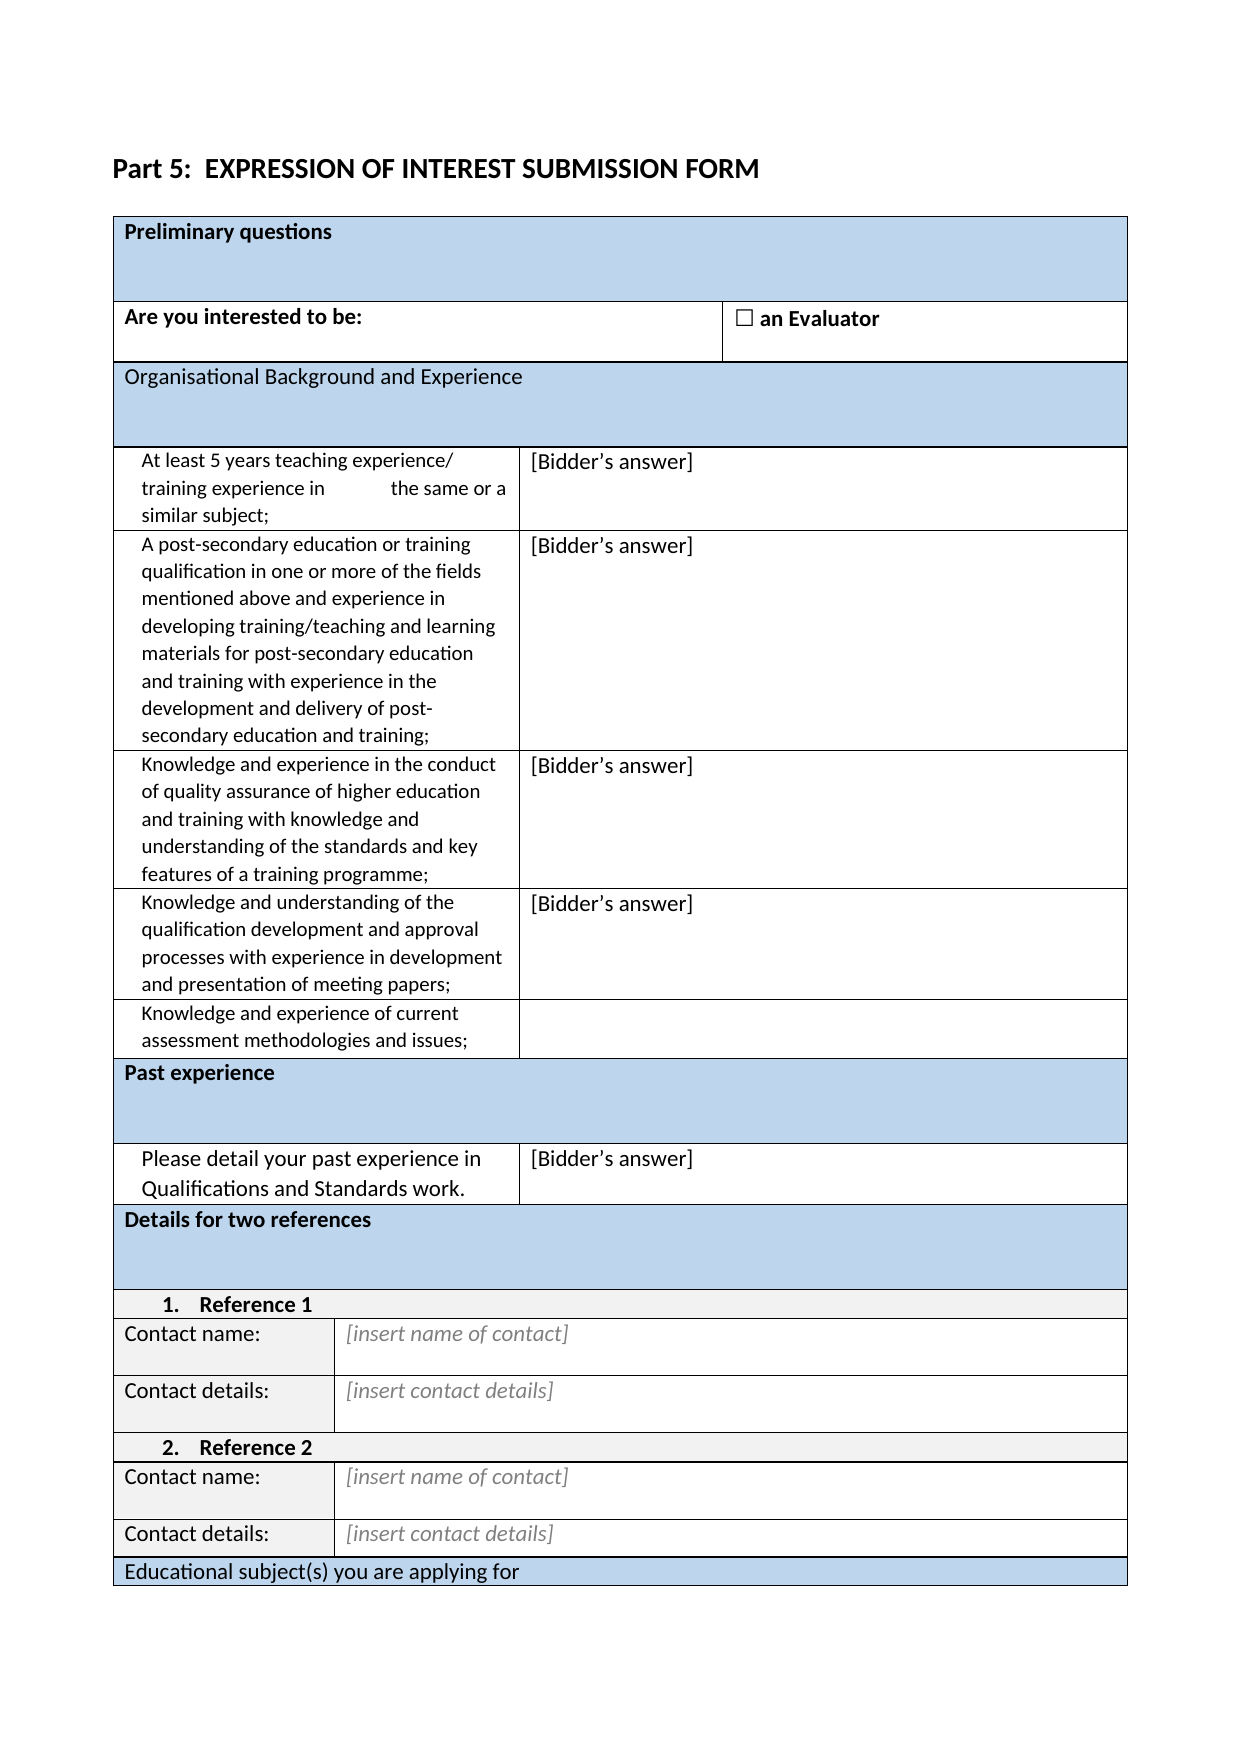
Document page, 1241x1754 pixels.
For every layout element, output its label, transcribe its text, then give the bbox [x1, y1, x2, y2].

table_cell [335, 1463, 1127, 1518]
table_cell Knowledge and understanding of the qualification development and approval processes with experience in development and presentation of meeting papers; [114, 889, 519, 999]
table_cell A post-secondary education or training qualification in one or more of the fields mentioned above and experience in developing training/teaching and learning materials for post-secondary education and training with experience in the development and delivery of post-secondary education and training; [114, 531, 519, 750]
table_cell [520, 751, 1127, 888]
table_cell [335, 1376, 1127, 1432]
table_cell [520, 1000, 1127, 1057]
subtitle Part 5: EXPRESSION OF INTEREST SUBMISSION FORM [112, 150, 1116, 186]
table_cell Reference 1 [114, 1290, 1127, 1318]
table_cell [520, 889, 1127, 999]
table_cell Knowledge and experience of current assessment methodologies and issues; [114, 1000, 519, 1057]
table_cell Please detail your past experience in Qualifications and Standards work. [114, 1144, 519, 1204]
table_cell Details for two references [114, 1205, 1127, 1289]
table_cell [520, 1144, 1127, 1204]
table_cell [520, 531, 1127, 750]
table_cell At least 5 years teaching experience/ training experience in the same or a similar subject; [114, 448, 519, 530]
table_header Preliminary questions [114, 217, 1127, 301]
table_cell Knowledge and experience in the conduct of quality assurance of higher education and training with knowledge and understanding of the standards and key features of a training programme; [114, 751, 519, 888]
table_cell Contact name: [114, 1463, 334, 1518]
table_cell Are you interested to be: [114, 302, 722, 361]
table_cell [335, 1520, 1127, 1556]
table_cell an Evaluator [723, 302, 1127, 361]
table_cell Reference 2 [114, 1433, 1127, 1461]
table_cell [520, 448, 1127, 530]
table_cell Contact details: [114, 1520, 334, 1556]
table_cell Contact name: [114, 1319, 334, 1375]
table_cell Contact details: [114, 1376, 334, 1432]
table_cell Past experience [114, 1059, 1127, 1143]
table_cell [335, 1319, 1127, 1375]
